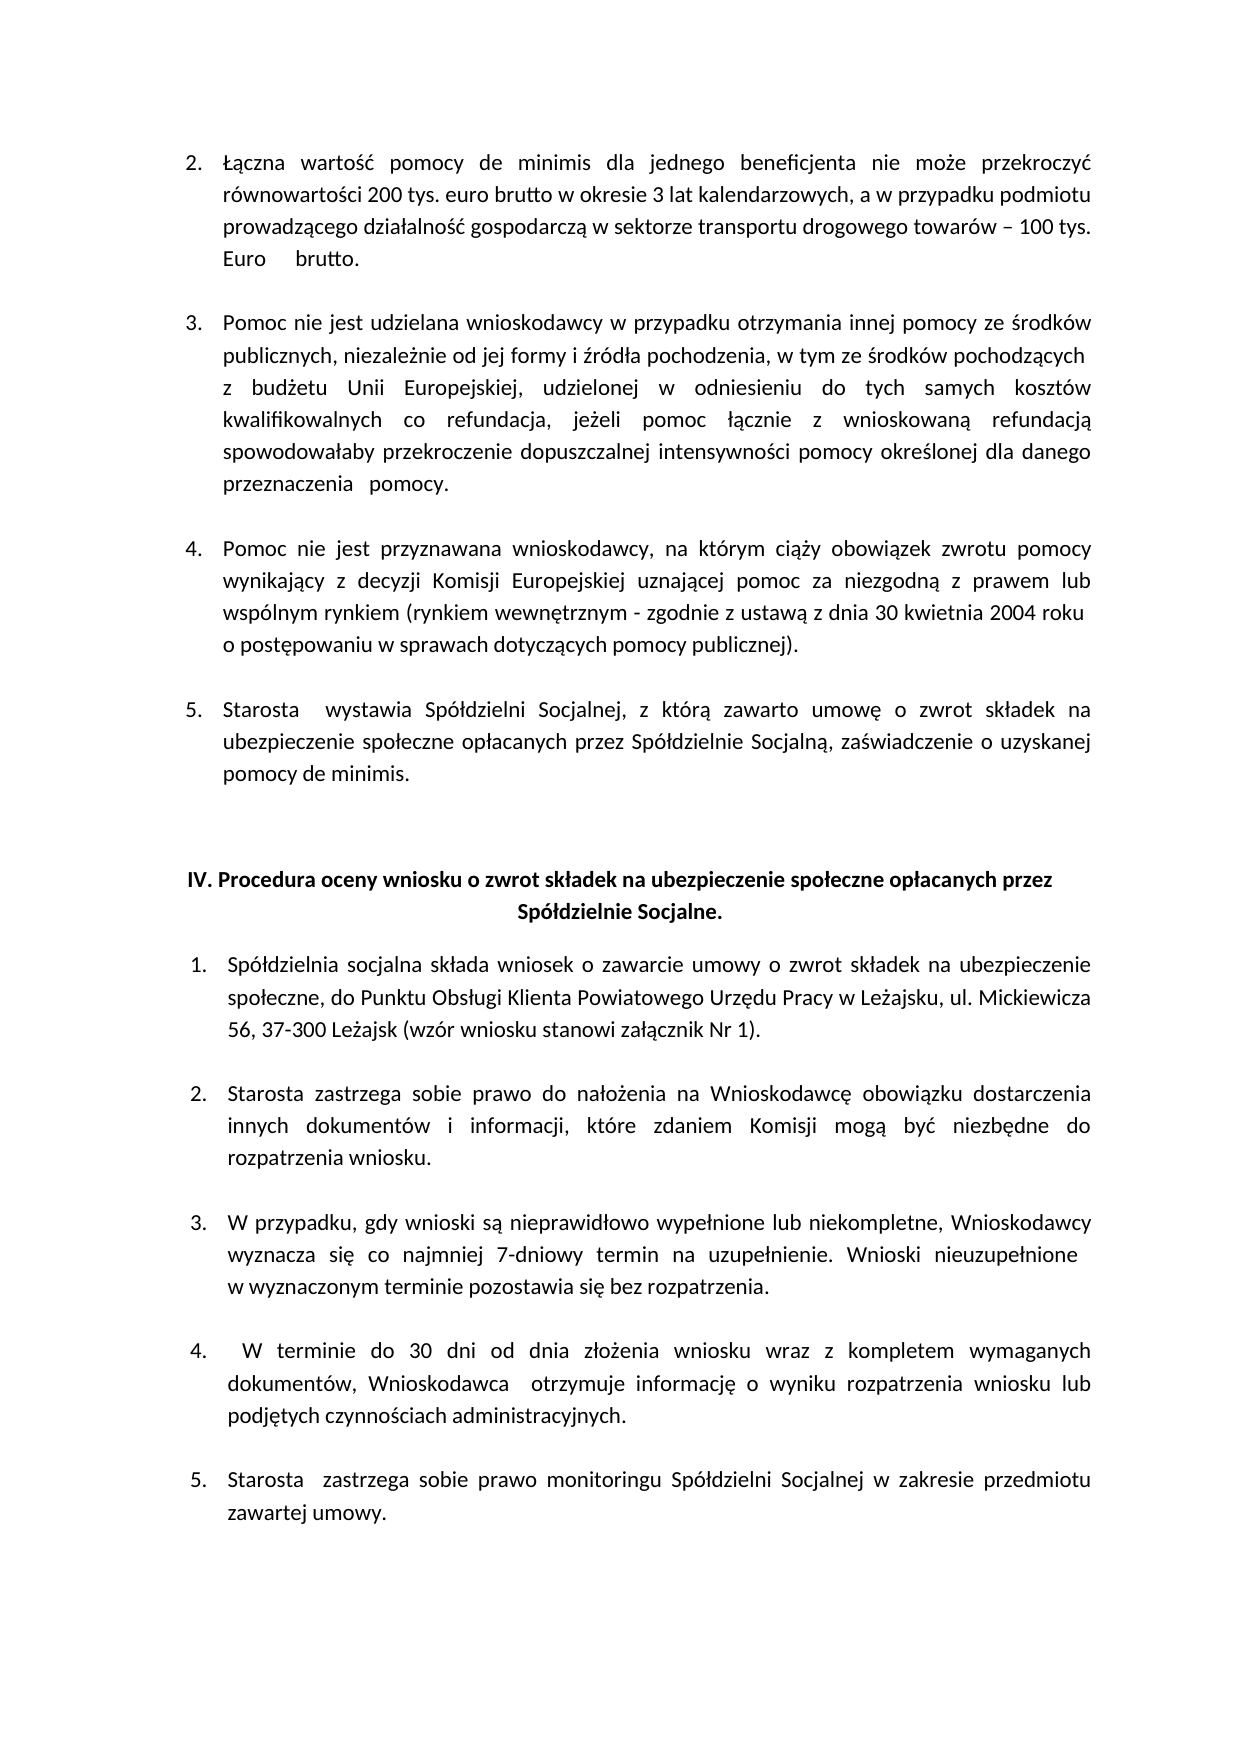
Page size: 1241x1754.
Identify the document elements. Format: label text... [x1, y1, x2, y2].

list Pomoc nie jest udzielana wnioskodawcy w przypadku otrzymania innej pomocy ze środków publicznych, niezależnie od jej formy i źródła pochodzenia, w tym ze środków pochodzących z budżetu Unii Europejskiej, udzielonej w odniesieniu do tych samych kosztów kwalifikowalnych co refundacja, jeżeli pomoc łącznie z wnioskowaną refundacją spowodowałaby przekroczenie dopuszczalnej intensywności pomocy określonej dla danego przeznaczenia pomocy. [185, 308, 1093, 530]
list Łączna wartość pomocy de minimis dla jednego beneficjenta nie może przekroczyć równowartości 200 tys. euro brutto w okresie 3 lat kalendarzowych, a w przypadku podmiotu prowadzącego działalność gospodarczą w sektorze transportu drogowego towarów – 100 tys. Euro brutto. [185, 148, 1093, 304]
list Starosta wystawia Spółdzielni Socjalnej, z którą zawarto umowę o zwrot składek na ubezpieczenie społeczne opłacanych przez Spółdzielnie Socjalną, zaświadczenie o uzyskanej pomocy de minimis. [185, 695, 1093, 787]
list W terminie do 30 dni od dnia złożenia wniosku wraz z kompletem wymaganych dokumentów, Wnioskodawca otrzymuje informację o wyniku rozpatrzenia wniosku lub podjętych czynnościach administracyjnych. [190, 1337, 1093, 1429]
list Starosta zastrzega sobie prawo monitoringu Spółdzielni Socjalnej w zakresie przedmiotu zawartej umowy. [190, 1465, 1093, 1526]
list Pomoc nie jest przyznawana wnioskodawcy, na którym ciąży obowiązek zwrotu pomocy wynikający z decyzji Komisji Europejskiej uznającej pomoc za niezgodną z prawem lub wspólnym rynkiem (rynkiem wewnętrznym - zgodnie z ustawą z dnia 30 kwietnia 2004 roku o postępowaniu w sprawach dotyczących pomocy publicznej). [185, 534, 1093, 658]
list Starosta zastrzega sobie prawo do nałożenia na Wnioskodawcę obowiązku dostarczenia innych dokumentów i informacji, które zdaniem Komisji mogą być niezbędne do rozpatrzenia wniosku. [190, 1079, 1093, 1172]
text IV. Procedura oceny wniosku o zwrot składek na ubezpieczenie społeczne opłacanych przez Spółdzielnie Socjalne. [148, 865, 1093, 925]
list W przypadku, gdy wnioski są nieprawidłowo wypełnione lub niekompletne, Wnioskodawcy wyznacza się co najmniej 7-dniowy termin na uzupełnienie. Wnioski nieuzupełnione w wyznaczonym terminie pozostawia się bez rozpatrzenia. [190, 1208, 1093, 1300]
list Spółdzielnia socjalna składa wniosek o zawarcie umowy o zwrot składek na ubezpieczenie społeczne, do Punktu Obsługi Klienta Powiatowego Urzędu Pracy w Leżajsku, ul. Mickiewicza 56, 37-300 Leżajsk (wzór wniosku stanowi załącznik Nr 1). [190, 950, 1093, 1043]
